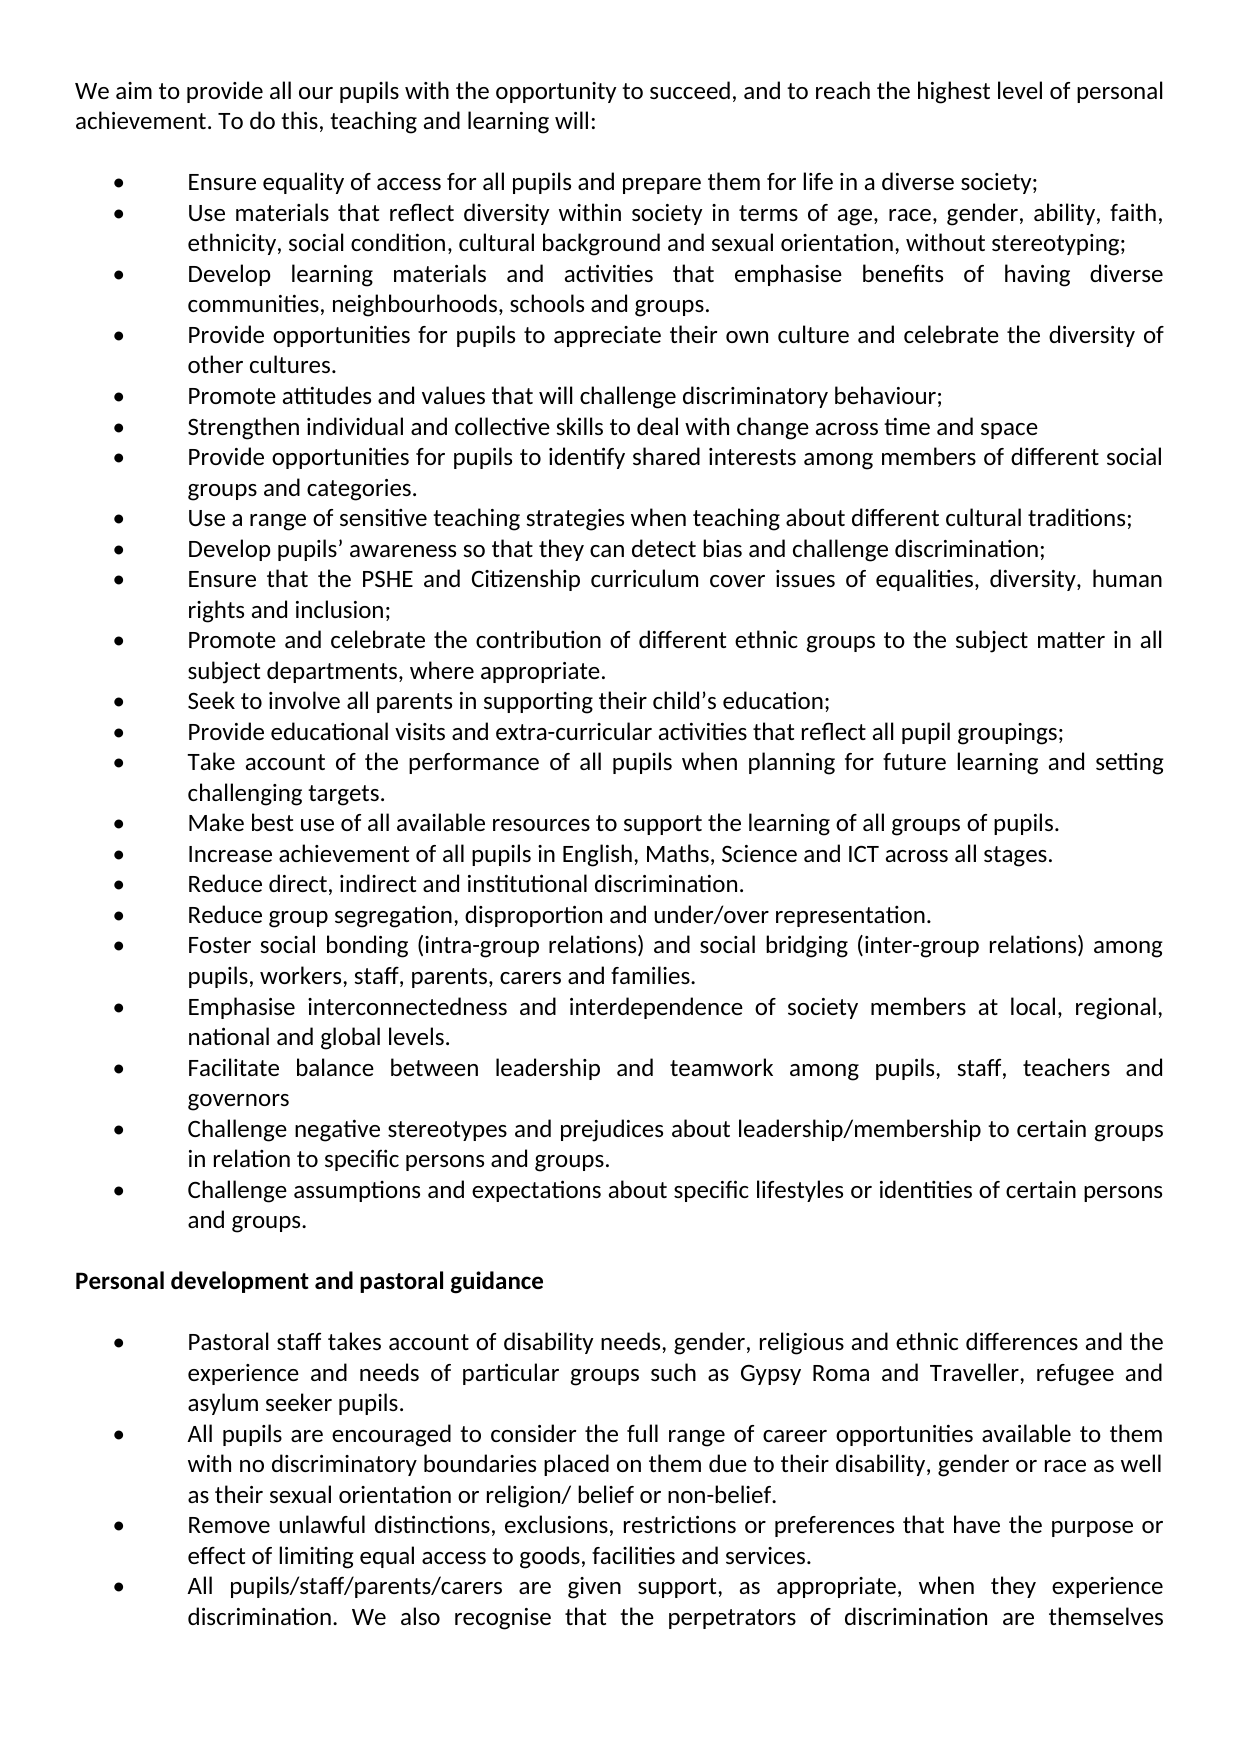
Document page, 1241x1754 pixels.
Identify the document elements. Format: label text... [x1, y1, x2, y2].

list Develop pupils’ awareness so that they can detect bias and challenge discrimination; [112, 533, 1165, 563]
list Use a range of sensitive teaching strategies when teaching about different cultural traditions; [112, 502, 1165, 533]
list Ensure equality of access for all pupils and prepare them for life in a diverse society; [112, 167, 1165, 197]
list Ensure that the PSHE and Citizenship curriculum cover issues of equalities, diversity, human rights and inclusion; [112, 563, 1165, 624]
list Seek to involve all parents in supporting their child’s education; [112, 685, 1165, 716]
list Develop learning materials and activities that emphasise benefits of having diverse communities, neighbourhoods, schools and groups. [112, 258, 1165, 319]
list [112, 1571, 1165, 1632]
list Facilitate balance between leadership and teamwork among pupils, staff, teachers and governors [112, 1052, 1165, 1113]
list Remove unlawful distinctions, exclusions, restrictions or preferences that have the purpose or effect of limiting equal access to goods, facilities and services. [112, 1509, 1165, 1571]
text We aim to provide all our pupils with the opportunity to succeed, and to reach the highest level of personal achievement. To do this, teaching and learning will: [75, 75, 1165, 136]
list Foster social bonding (intra-group relations) and social bridging (inter-group relations) among pupils, workers, staff, parents, carers and families. [112, 929, 1165, 991]
text Personal development and pastoral guidance [75, 1265, 1165, 1296]
list Make best use of all available resources to support the learning of all groups of pupils. [112, 807, 1165, 838]
list Provide opportunities for pupils to appreciate their own culture and celebrate the diversity of other cultures. [112, 319, 1165, 380]
list Promote attitudes and values that will challenge discriminatory behaviour; [112, 380, 1165, 411]
list Promote and celebrate the contribution of different ethnic groups to the subject matter in all subject departments, where appropriate. [112, 624, 1165, 685]
list Emphasise interconnectedness and interdependence of society members at local, regional, national and global levels. [112, 991, 1165, 1052]
list Reduce group segregation, disproportion and under/over representation. [112, 899, 1165, 929]
list Increase achievement of all pupils in English, Maths, Science and ICT across all stages. [112, 838, 1165, 868]
list Use materials that reflect diversity within society in terms of age, race, gender, ability, faith, ethnicity, social condition, cultural background and sexual orientation, without stereotyping; [112, 197, 1165, 258]
list Strengthen individual and collective skills to deal with change across time and space [112, 411, 1165, 441]
list All pupils are encouraged to consider the full range of career opportunities available to them with no discriminatory boundaries placed on them due to their disability, gender or race as well as their sexual orientation or religion/ belief or non-belief. [112, 1418, 1165, 1509]
list Reduce direct, indirect and institutional discrimination. [112, 868, 1165, 899]
list Provide opportunities for pupils to identify shared interests among members of different social groups and categories. [112, 441, 1165, 502]
list Challenge assumptions and expectations about specific lifestyles or identities of certain persons and groups. [112, 1174, 1165, 1235]
list Provide educational visits and extra-curricular activities that reflect all pupil groupings; [112, 716, 1165, 746]
list Challenge negative stereotypes and prejudices about leadership/membership to certain groups in relation to specific persons and groups. [112, 1113, 1165, 1174]
list Pastoral staff takes account of disability needs, gender, religious and ethnic differences and the experience and needs of particular groups such as Gypsy Roma and Traveller, refugee and asylum seeker pupils. [112, 1326, 1165, 1418]
list Take account of the performance of all pupils when planning for future learning and setting challenging targets. [112, 746, 1165, 807]
